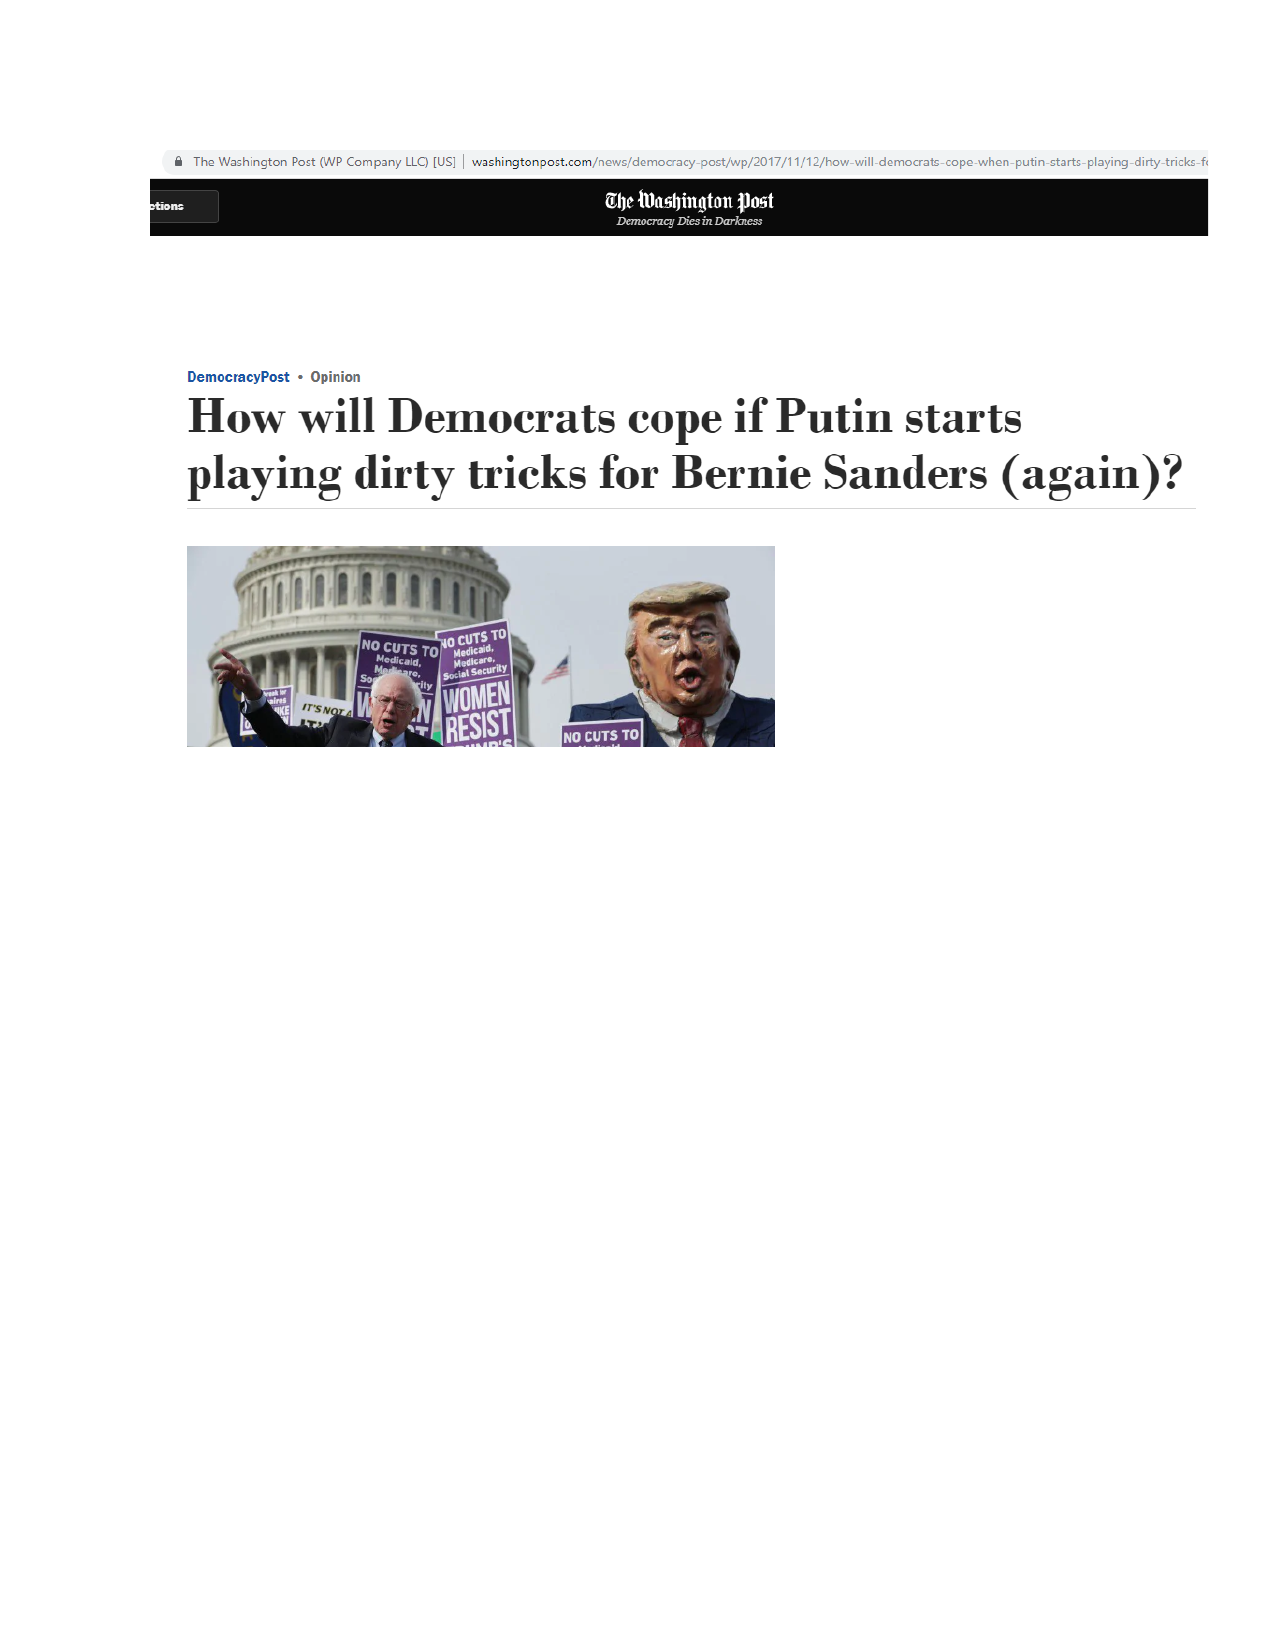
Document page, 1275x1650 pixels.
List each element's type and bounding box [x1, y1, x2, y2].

picture [150, 150, 1209, 747]
